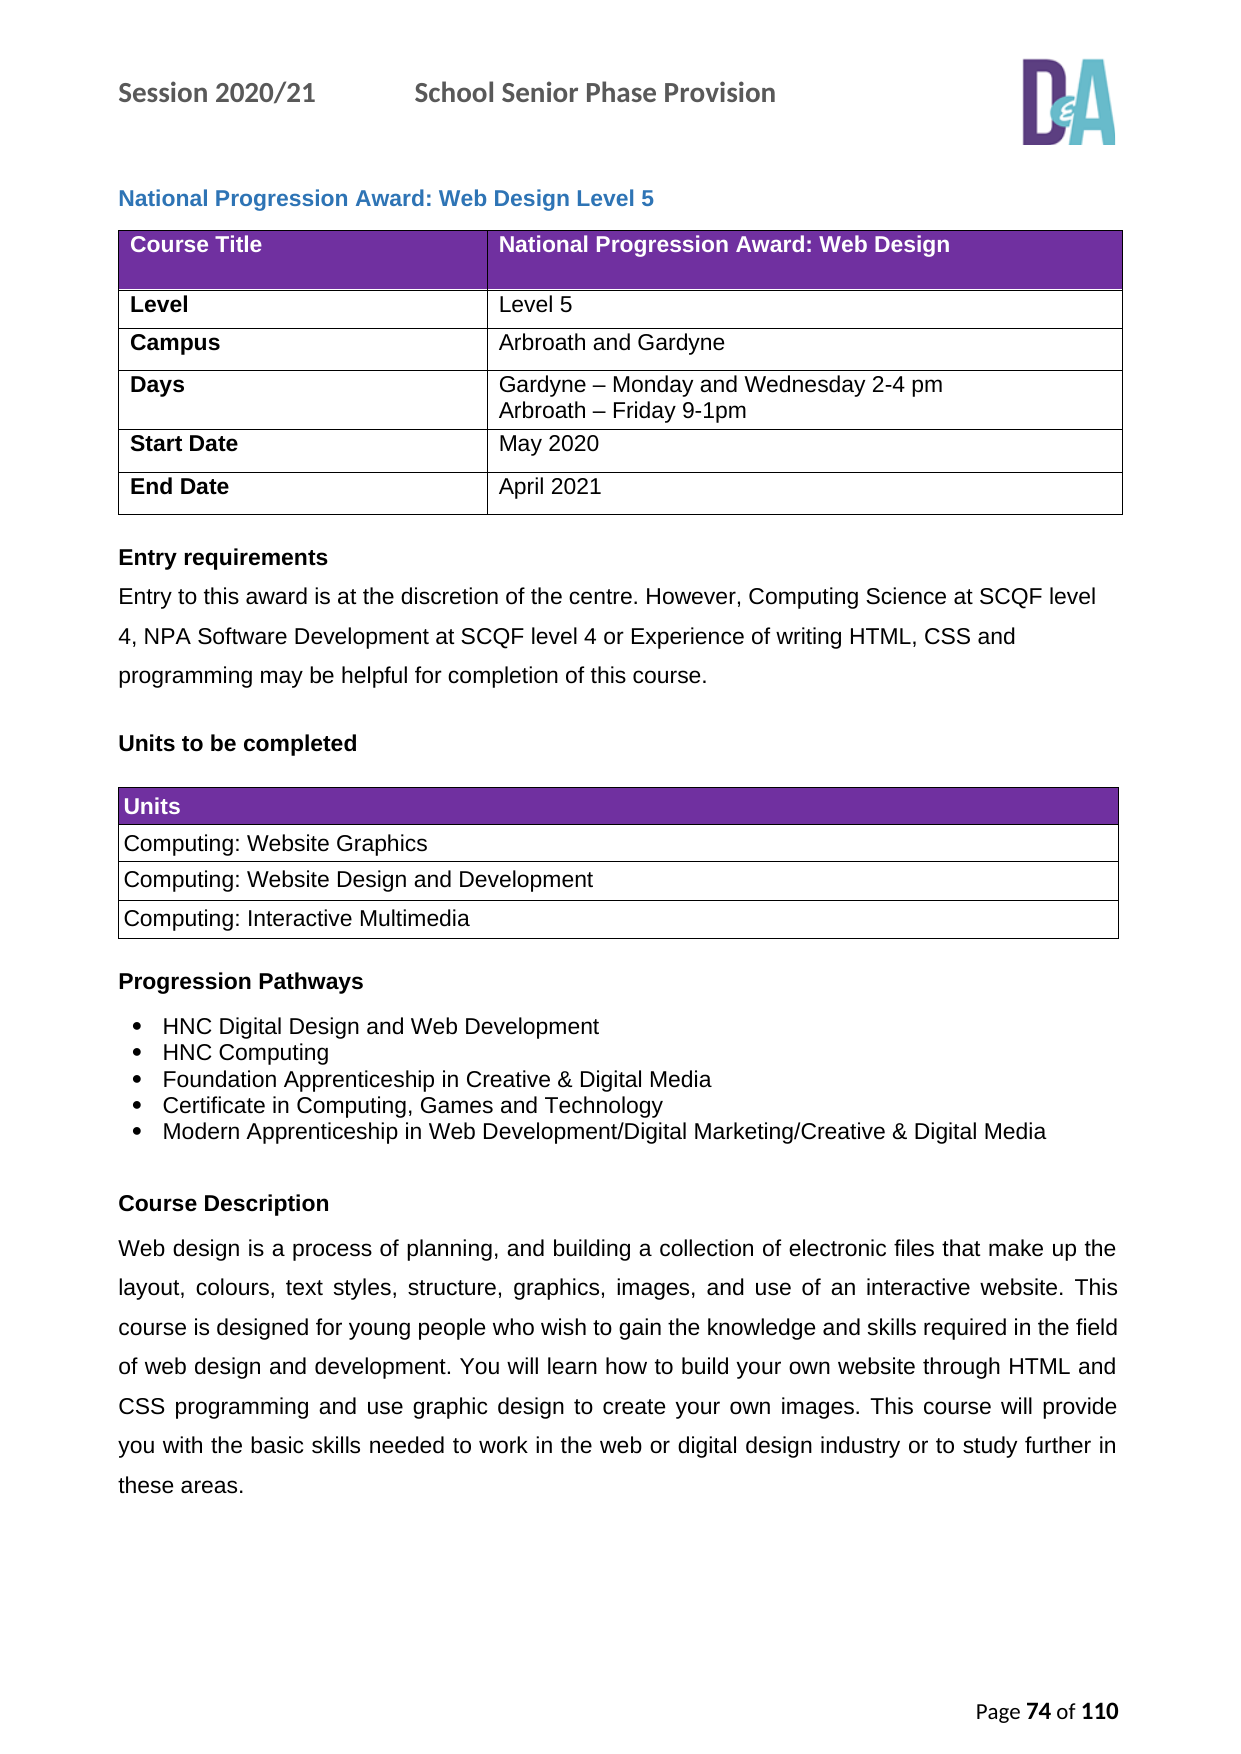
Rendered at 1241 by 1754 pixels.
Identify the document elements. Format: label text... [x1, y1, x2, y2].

table_cell Start Date [119, 430, 487, 472]
table_header Units [119, 788, 1118, 824]
table_cell Level 5 [488, 291, 1122, 328]
table_cell Computing: Website Design and Development [119, 862, 1118, 899]
table_cell Campus [119, 329, 487, 369]
list Modern Apprenticeship in Web Development/Digital Marketing/Creative & Digital Media [133, 1118, 1104, 1145]
table_header National Progression Award: Web Design [488, 231, 1122, 289]
text Entry to this award is at the discretion of the centre. However, Computing Science at SCQF level 4, NPA Software Development at SCQF level 4 or Experience of writing HTML, CSS and programming may be helpful for completion of this course. [118, 583, 1118, 689]
table_cell Days [119, 371, 487, 428]
list Foundation Apprenticeship in Creative & Digital Media [133, 1066, 1104, 1092]
list HNC Digital Design and Web Development [133, 1013, 1104, 1039]
table_cell End Date [119, 473, 487, 514]
text Web design is a process of planning, and building a collection of electronic files that make up the layout, colours, text styles, structure, graphics, images, and use of an interactive website. This course is designed for young people who wish to gain the knowledge and skills required in the field of web design and development. You will learn how to build your own website through HTML and CSS programming and use graphic design to create your own images. This course will provide you with the basic skills needed to work in the web or digital design industry or to study further in these areas. [118, 1235, 1118, 1498]
text Progression Pathways [118, 968, 1104, 994]
table_header Course Title [119, 231, 487, 289]
table_cell Level [119, 291, 487, 328]
list Certificate in Computing, Games and Technology [133, 1092, 1104, 1118]
table_cell Gardyne – Monday and Wednesday 2-4 pm Arbroath – Friday 9-1pm [488, 371, 1122, 428]
table_cell Computing: Interactive Multimedia [119, 901, 1118, 938]
list HNC Computing [133, 1039, 1104, 1066]
text Entry requirements [118, 544, 1118, 570]
picture [1022, 57, 1116, 145]
text Units to be completed [118, 730, 1104, 757]
text Course Description [118, 1190, 1104, 1216]
table_cell Arbroath and Gardyne [488, 329, 1122, 369]
table_cell Computing: Website Graphics [119, 825, 1118, 861]
table_cell April 2021 [488, 473, 1122, 514]
text National Progression Award: Web Design Level 5 [118, 185, 1118, 212]
table_cell May 2020 [488, 430, 1122, 472]
